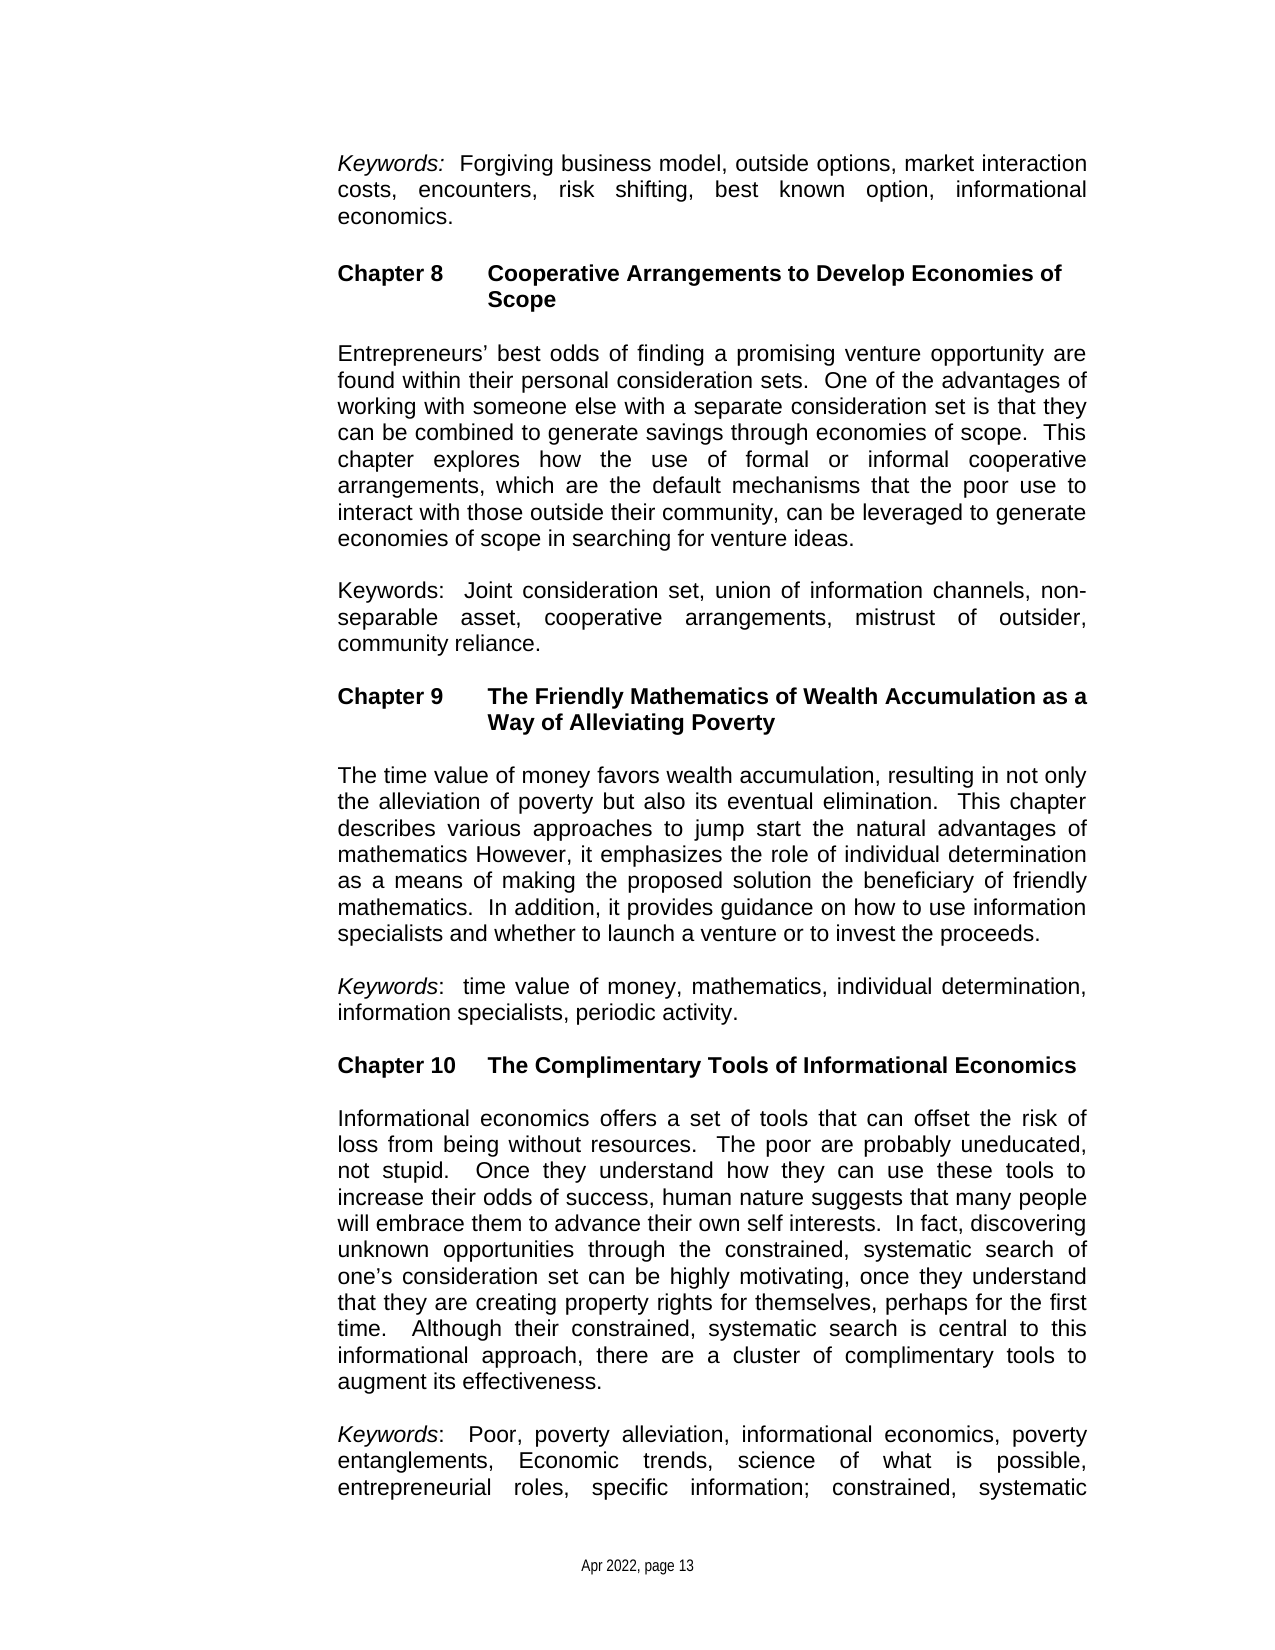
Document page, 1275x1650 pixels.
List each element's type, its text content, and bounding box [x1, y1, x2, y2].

text Entrepreneurs’ best odds of finding a promising venture opportunity are found within their personal consideration sets. One of the advantages of working with someone else with a separate consideration set is that they can be combined to generate savings through economies of scope. This chapter explores how the use of formal or informal cooperative arrangements, which are the default mechanisms that the poor use to interact with those outside their community, can be leveraged to generate economies of scope in searching for venture ideas. [337, 340, 1087, 551]
text Keywords: Forgiving business model, outside options, market interaction costs, encounters, risk shifting, best known option, informational economics. [337, 150, 1087, 229]
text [337, 1421, 1087, 1500]
text Keywords: time value of money, mathematics, individual determination, information specialists, periodic activity. [337, 973, 1087, 1026]
text Informational economics offers a set of tools that can offset the risk of loss from being without resources. The poor are probably uneducated, not stupid. Once they understand how they can use these tools to increase their odds of success, human nature suggests that many people will embrace them to advance their own self interests. In fact, discovering unknown opportunities through the constrained, systematic search of one’s consideration set can be highly motivating, once they understand that they are creating property rights for themselves, perhaps for the first time. Although their constrained, systematic search is central to this informational approach, there are a cluster of complimentary tools to augment its effectiveness. [337, 1104, 1087, 1394]
text The time value of money favors wealth accumulation, resulting in not only the alleviation of poverty but also its eventual elimination. This chapter describes various approaches to jump start the natural advantages of mathematics However, it emphasizes the role of individual determination as a means of making the proposed solution the beneficiary of friendly mathematics. In addition, it provides guidance on how to use information specialists and whether to launch a venture or to invest the proceeds. [337, 762, 1087, 946]
text Chapter 10 The Complimentary Tools of Informational Economics [337, 1052, 1087, 1078]
text Keywords: Joint consideration set, union of information channels, non-separable asset, cooperative arrangements, mistrust of outsider, community reliance. [337, 577, 1087, 657]
text Chapter 9 The Friendly Mathematics of Wealth Accumulation as a Way of Alleviating Poverty [337, 683, 1087, 736]
text Chapter 8 Cooperative Arrangements to Develop Economies of Scope [337, 259, 1087, 312]
